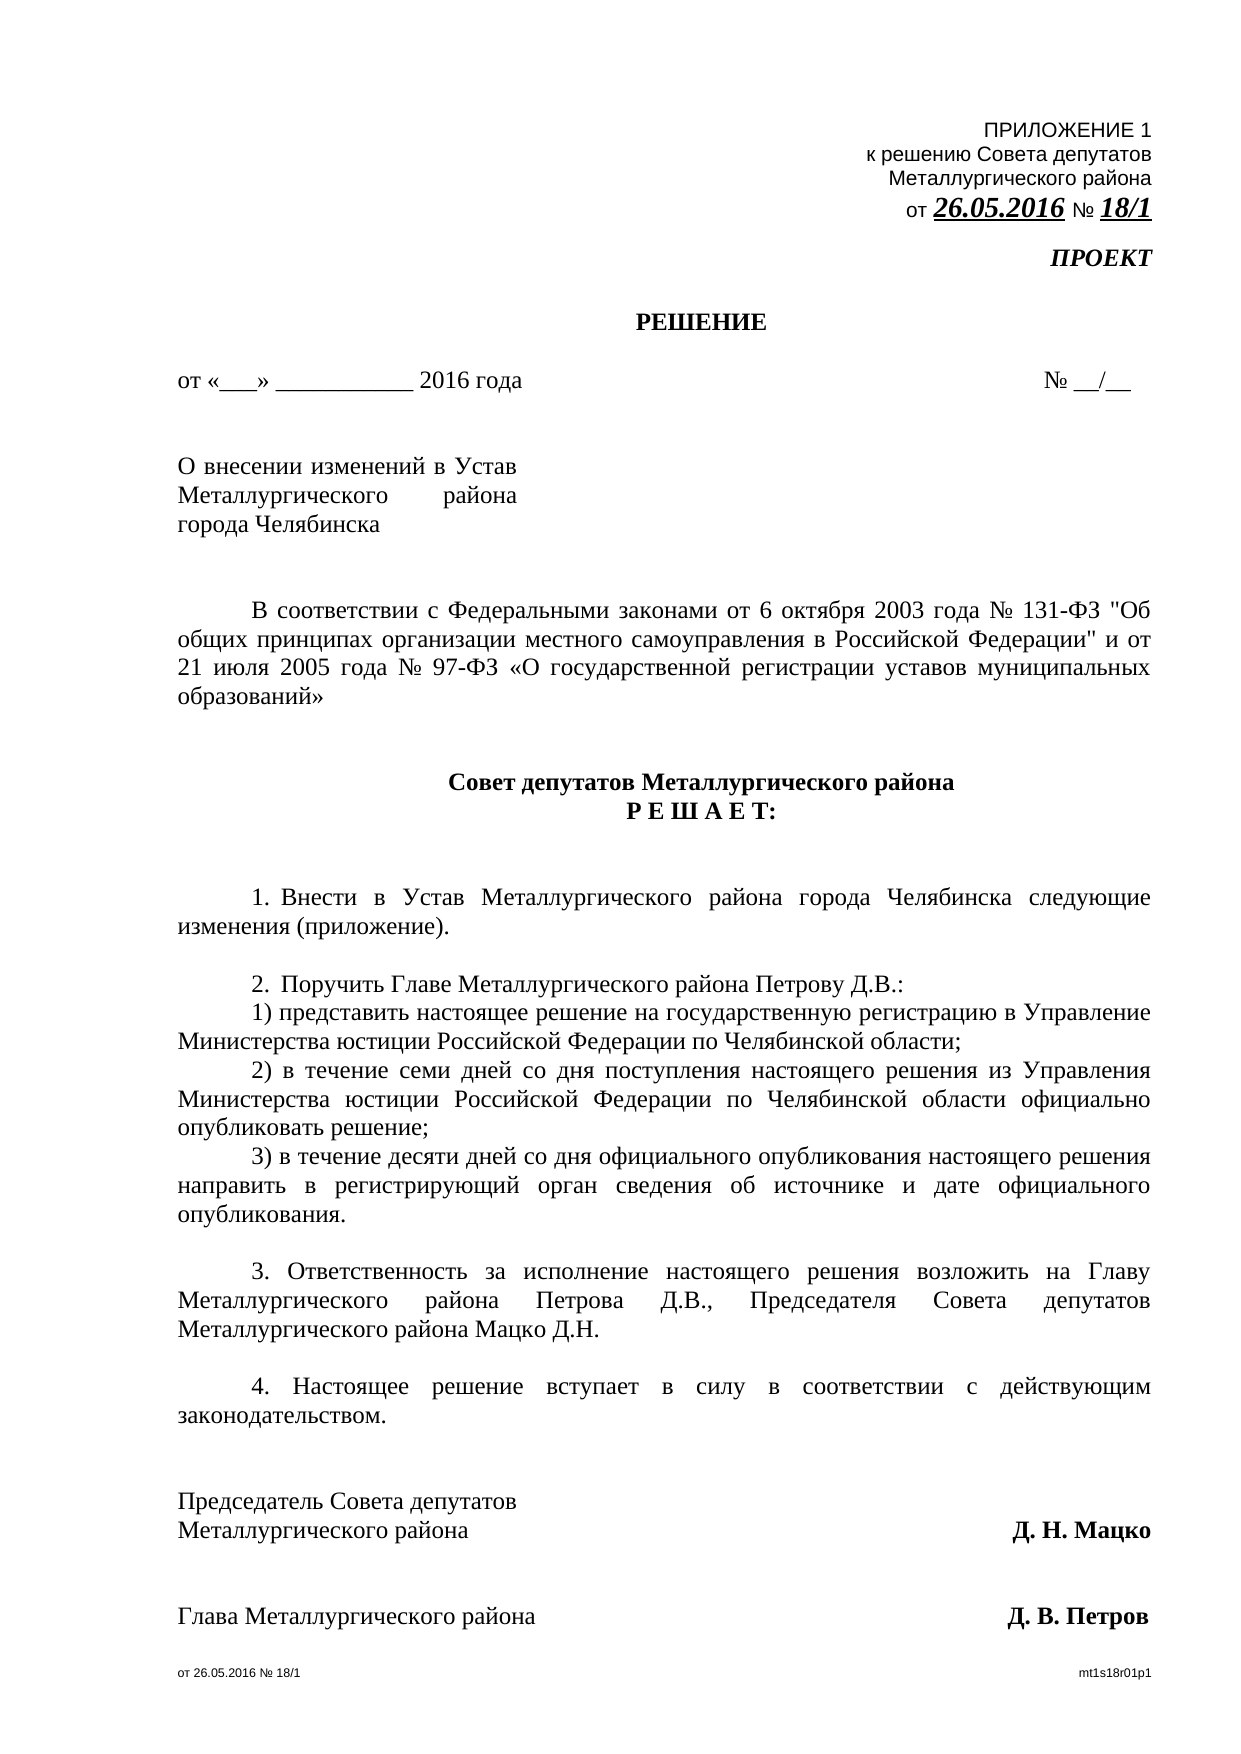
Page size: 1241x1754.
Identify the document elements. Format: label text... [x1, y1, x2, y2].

text от «___» ___________ 2016 года № __/__ [177, 365, 1152, 394]
text Металлургического района Д. Н. Мацко [177, 1515, 1152, 1544]
text Глава Металлургического района Д. В. Петров [177, 1601, 1152, 1630]
text 1. Внести в Устав Металлургического района города Челябинска следующие изменения (приложение). [177, 882, 1152, 940]
text к решению Совета депутатов [177, 142, 1152, 166]
text В соответствии с Федеральными законами от 6 октября 2003 года № 131-ФЗ "Об общих принципах организации местного самоуправления в Российской Федерации" и от 21 июля 2005 года № 97-ФЗ «О государственной регистрации уставов муниципальных образований» [177, 595, 1152, 710]
text от 26.05.2016 № 18/1 [177, 190, 1152, 223]
text Металлургического района [177, 166, 1152, 190]
text 2. Поручить Главе Металлургического района Петрову Д.В.: [177, 969, 1152, 997]
text 3) в течение десяти дней со дня официального опубликования настоящего решения направить в регистрирующий орган сведения об источнике и дате официального опубликования. [177, 1141, 1152, 1227]
text О внесении изменений в Устав Металлургического района города Челябинска [177, 451, 517, 537]
text 2) в течение семи дней со дня поступления настоящего решения из Управления Министерства юстиции Российской Федерации по Челябинской области официально опубликовать решение; [177, 1055, 1152, 1141]
text РЕШЕНИЕ [177, 307, 1152, 336]
text ПРОЕКТ [177, 243, 1152, 271]
text 4. Настоящее решение вступает в силу в соответствии с действующим законодательством. [177, 1371, 1152, 1429]
text Председатель Совета депутатов [177, 1486, 1152, 1515]
text 1) представить настоящее решение на государственную регистрацию в Управление Министерства юстиции Российской Федерации по Челябинской области; [177, 997, 1152, 1055]
text 3. Ответственность за исполнение настоящего решения возложить на Главу Металлургического района Петрова Д.В., Председателя Совета депутатов Металлургического района Мацко Д.Н. [177, 1256, 1152, 1342]
text Р Е Ш А Е Т: [177, 796, 1152, 825]
text ПРИЛОЖЕНИЕ 1 [177, 118, 1152, 142]
text Совет депутатов Металлургического района [177, 767, 1152, 796]
